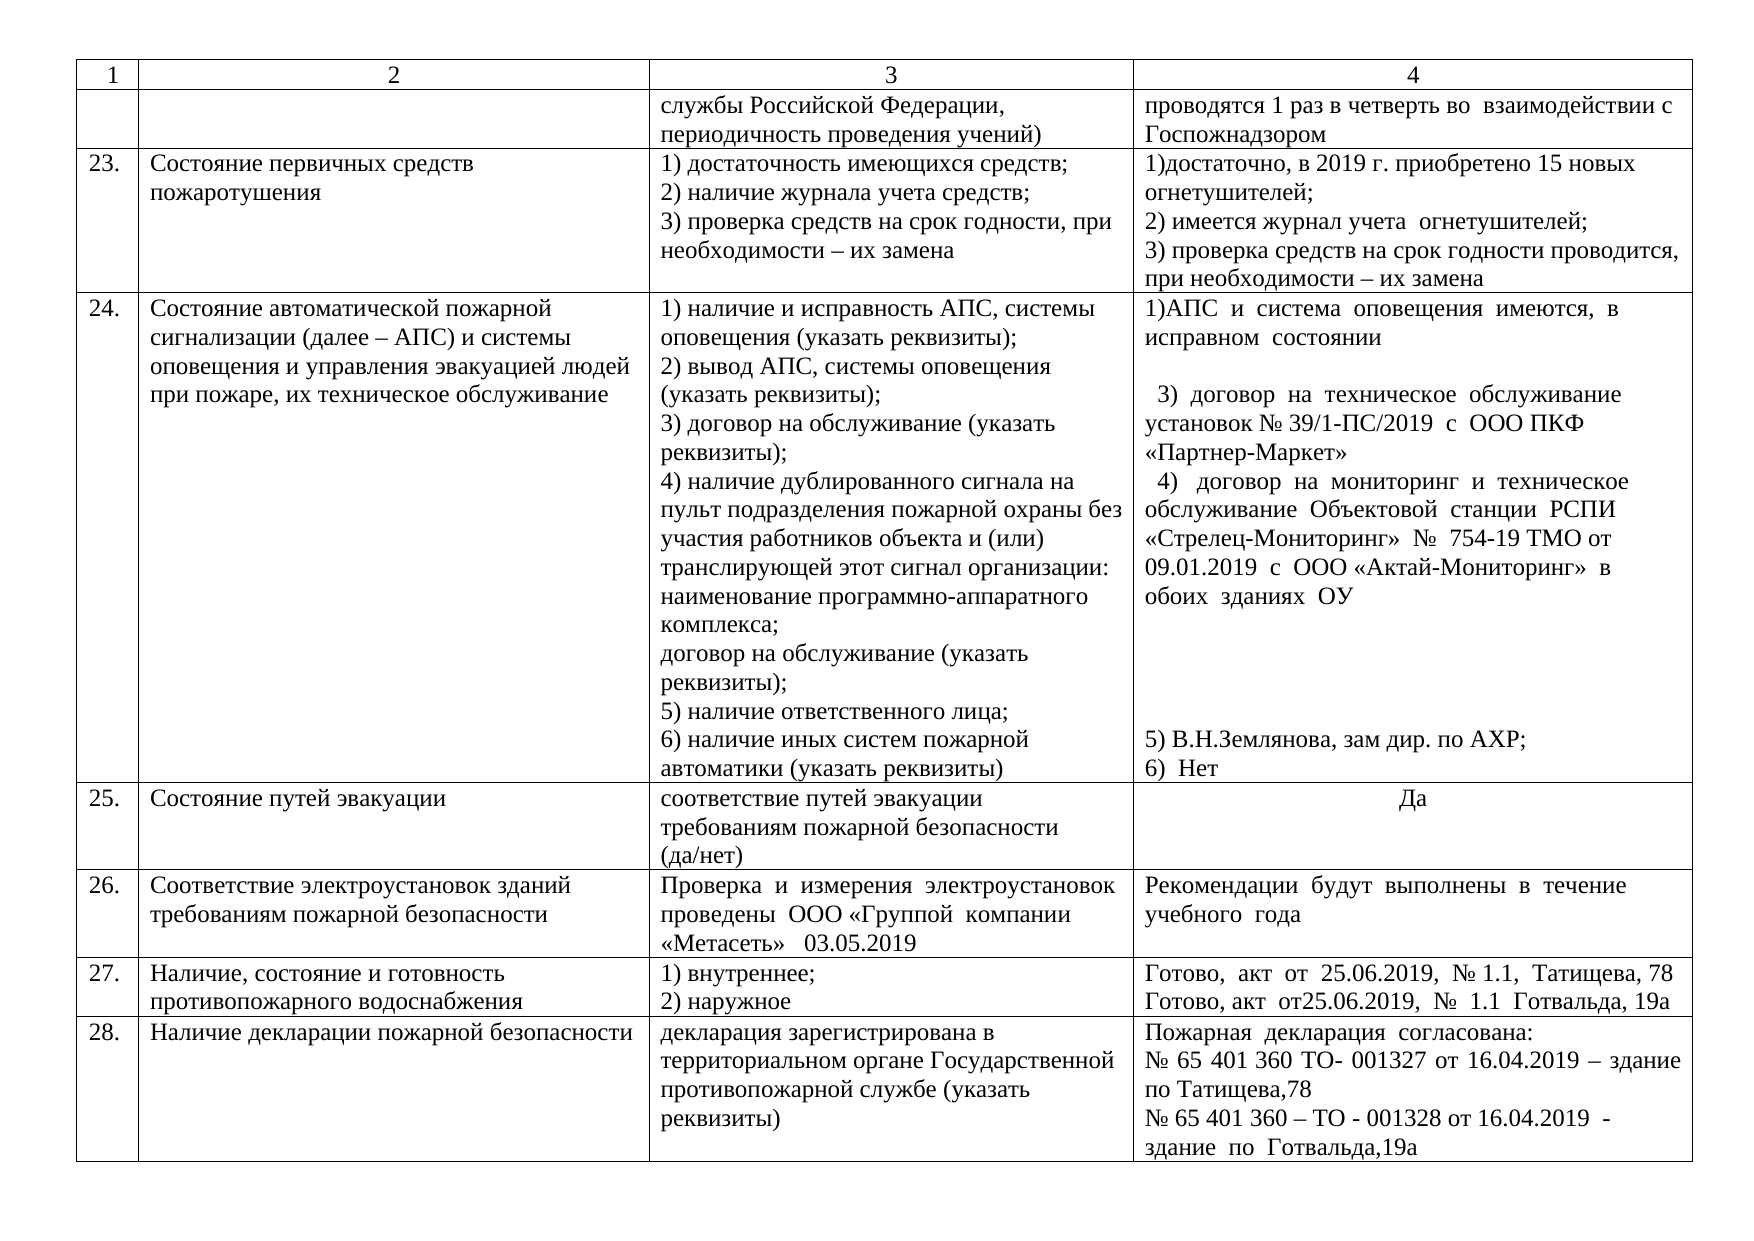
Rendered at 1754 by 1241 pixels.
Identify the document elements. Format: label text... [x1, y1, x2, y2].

table_cell [77, 293, 138, 782]
table_cell Рекомендации будут выполнены в течение учебного года [1134, 870, 1692, 957]
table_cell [1134, 1017, 1692, 1161]
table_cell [650, 90, 1133, 147]
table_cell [139, 90, 649, 147]
table_cell 1)достаточно, в 2019 г. приобретено 15 новых огнетушителей; 2) имеется журнал учета огнетушителей; 3) проверка средств на срок годности проводится, при необходимости – их замена [1134, 149, 1692, 292]
table_cell Готово, акт от 25.06.2019, № 1.1, Татищева, 78 Готово, акт от25.06.2019, № 1.1 Готвальда, 19а [1134, 958, 1692, 1016]
table_cell [77, 149, 138, 292]
table_cell Проверка и измерения электроустановок проведены ООО «Группой компании «Метасеть» 03.05.2019 [650, 870, 1133, 957]
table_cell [139, 1017, 649, 1161]
table_cell Состояние автоматической пожарной сигнализации (далее – АПС) и системы оповещения и управления эвакуацией людей при пожаре, их техническое обслуживание [139, 293, 649, 782]
table_header 2 [139, 60, 649, 89]
table_cell Состояние путей эвакуации [139, 783, 649, 869]
table_cell [77, 783, 138, 869]
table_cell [1134, 90, 1692, 147]
table_cell Состояние первичных средств пожаротушения [139, 149, 649, 292]
table_cell Наличие, состояние и готовность противопожарного водоснабжения [139, 958, 649, 1016]
table_cell [77, 870, 138, 957]
table_cell [77, 958, 138, 1016]
table_cell 1)АПС и система оповещения имеются, в исправном состоянии 3) договор на техническое обслуживание установок № 39/1-ПС/2019 с ООО ПКФ «Партнер-Маркет» 4) договор на мониторинг и техническое обслуживание Объектовой станции РСПИ «Стрелец-Мониторинг» № 754-19 ТМО от 09.01.2019 с ООО «Актай-Мониторинг» в обоих зданиях ОУ 5) В.Н.Землянова, зам дир. по АХР; 6) Нет [1134, 293, 1692, 782]
table_header 3 [650, 60, 1133, 89]
table_cell 1) наличие и исправность АПС, системы оповещения (указать реквизиты); 2) вывод АПС, системы оповещения (указать реквизиты); 3) договор на обслуживание (указать реквизиты); 4) наличие дублированного сигнала на пульт подразделения пожарной охраны без участия работников объекта и (или) транслирующей этот сигнал организации: наименование программно-аппаратного комплекса; договор на обслуживание (указать реквизиты); 5) наличие ответственного лица; 6) наличие иных систем пожарной автоматики (указать реквизиты) [650, 293, 1133, 782]
table_header 1 [77, 60, 138, 89]
table_cell 1) достаточность имеющихся средств; 2) наличие журнала учета средств; 3) проверка средств на срок годности, при необходимости – их замена [650, 149, 1133, 292]
table_cell соответствие путей эвакуации требованиям пожарной безопасности (да/нет) [650, 783, 1133, 869]
table_cell Соответствие электроустановок зданий требованиям пожарной безопасности [139, 870, 649, 957]
table_cell 1) внутреннее; 2) наружное [650, 958, 1133, 1016]
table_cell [650, 1017, 1133, 1161]
table_cell Да [1134, 783, 1692, 869]
table_header 4 [1134, 60, 1692, 89]
table_cell [77, 1017, 138, 1161]
table_cell [77, 90, 138, 147]
